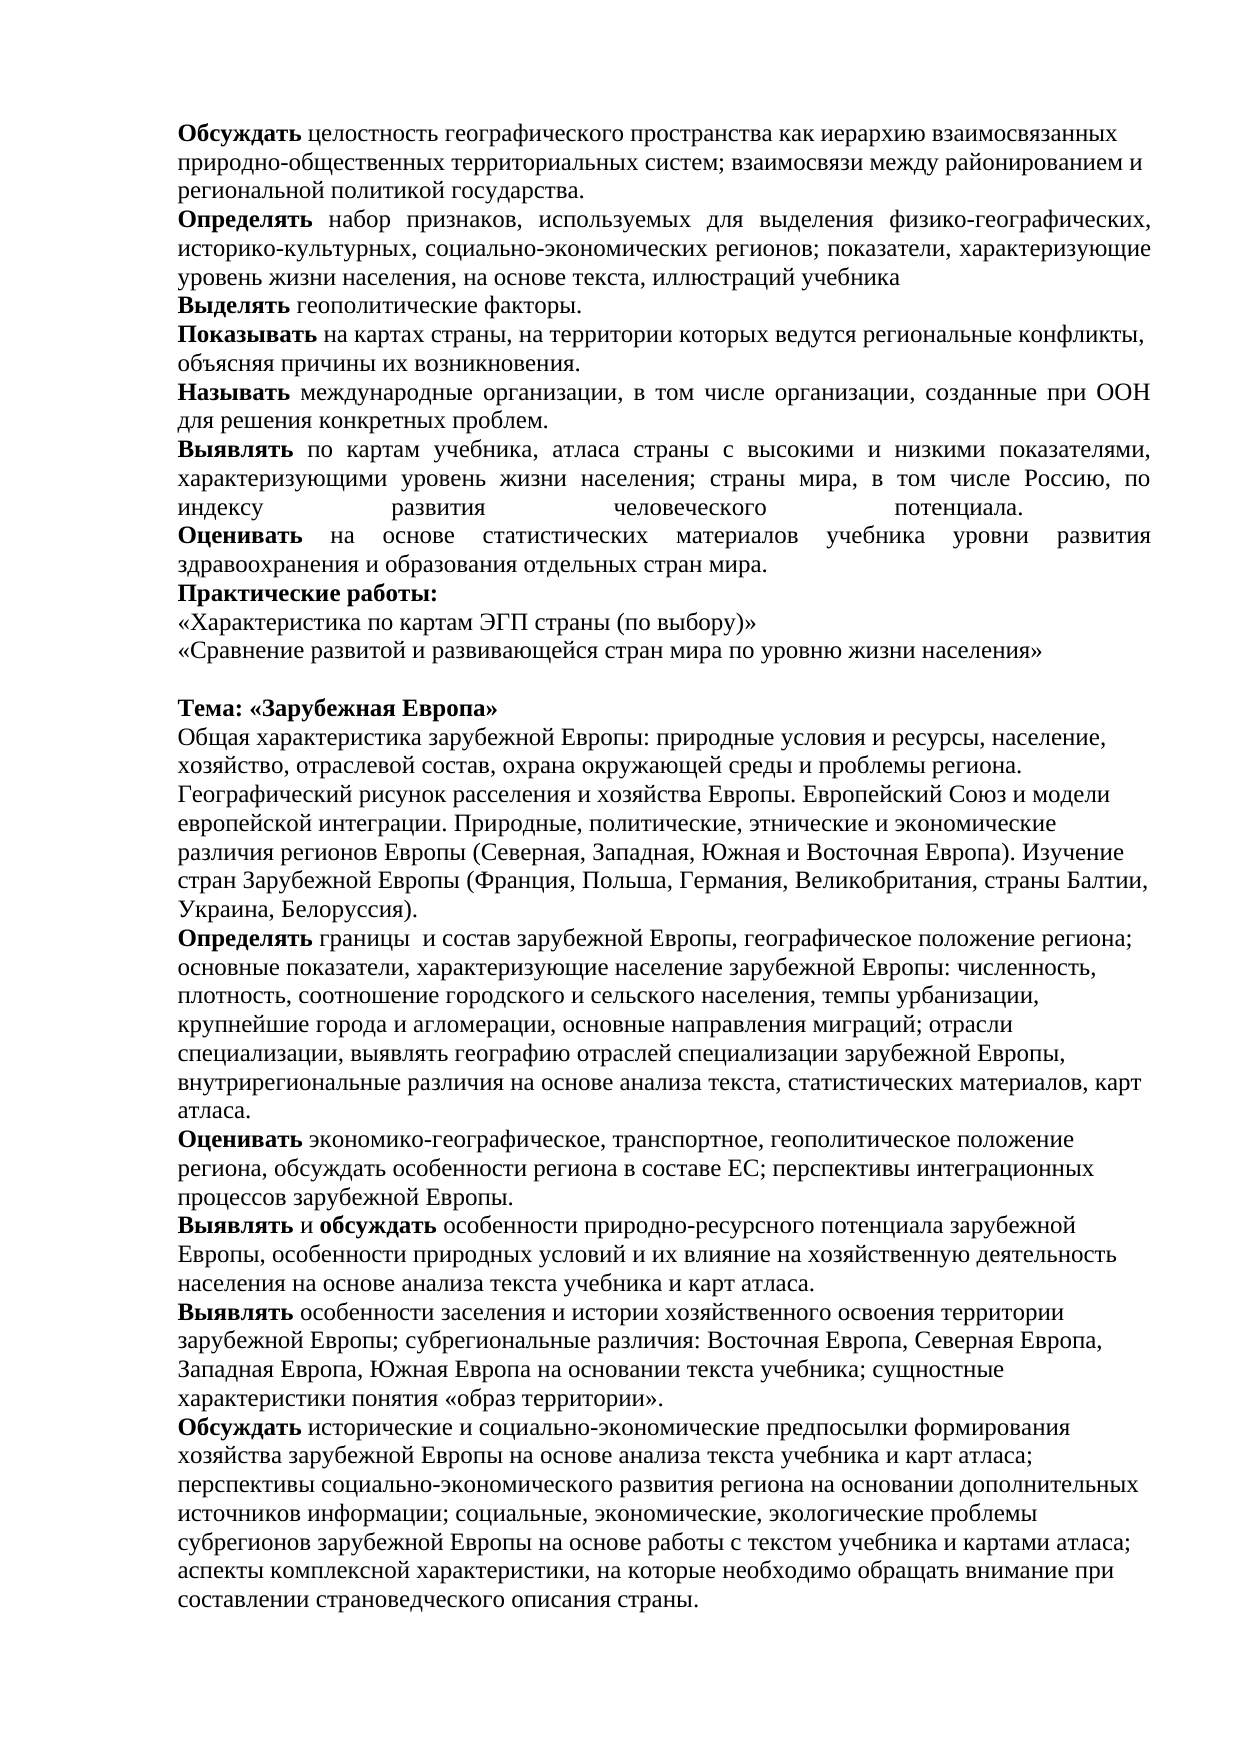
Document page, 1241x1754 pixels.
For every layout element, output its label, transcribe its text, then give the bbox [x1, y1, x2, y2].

text Выявлять по картам учебника, атласа страны с высокими и низкими показателями, характеризующими уровень жизни населения; страны мира, в том числе Россию, по индексу развития человеческого потенциала. Оценивать на основе статистических материалов учебника уровни развития здравоохранения и образования отдельных стран мира. [177, 434, 1152, 578]
text Общая характеристика зарубежной Европы: природные условия и ресурсы, население, хозяйство, отраслевой состав, охрана окружающей среды и проблемы региона. Географический рисунок расселения и хозяйства Европы. Европейский Союз и модели европейской интеграции. Природные, политические, этнические и экономические различия регионов Европы (Северная, Западная, Южная и Восточная Европа). Изучение стран Зарубежной Европы (Франция, Польша, Германия, Великобритания, страны Балтии, Украина, Белоруссия). [177, 722, 1152, 923]
text Выделять геополитические факторы. Показывать на картах страны, на территории которых ведутся региональные конфликты, объясняя причины их возникновения. [177, 291, 1152, 377]
text Обсуждать исторические и социально-экономические предпосылки формирования хозяйства зарубежной Европы на основе анализа текста учебника и карт атласа; перспективы социально-экономического развития региона на основании дополнительных источников информации; социальные, экономические, экологические проблемы субрегионов зарубежной Европы на основе работы с текстом учебника и картами атласа; аспекты комплексной характеристики, на которые необходимо обращать внимание при составлении страноведческого описания страны. [177, 1412, 1152, 1613]
text Определять границы и состав зарубежной Европы, географическое положение региона; основные показатели, характеризующие население зарубежной Европы: численность, плотность, соотношение городского и сельского населения, темпы урбанизации, крупнейшие города и агломерации, основные направления миграций; отрасли специализации, выявлять географию отраслей специализации зарубежной Европы, внутрирегиональные различия на основе анализа текста, статистических материалов, карт атласа. Оценивать экономико-географическое, транспортное, геополитическое положение региона, обсуждать особенности региона в составе ЕС; перспективы интеграционных процессов зарубежной Европы. Выявлять и обсуждать особенности природно-ресурсного потенциала зарубежной Европы, особенности природных условий и их влияние на хозяйственную деятельность населения на основе анализа текста учебника и карт атласа. Выявлять особенности заселения и истории хозяйственного освоения территории зарубежной Европы; субрегиональные различия: Восточная Европа, Северная Европа, Западная Европа, Южная Европа на основании текста учебника; сущностные характеристики понятия «образ территории». [177, 923, 1152, 1412]
text Практические работы: [177, 578, 1152, 607]
text Тема: «Зарубежная Европа» [177, 693, 1152, 722]
text Называть международные организации, в том числе организации, созданные при ООН для решения конкретных проблем. [177, 377, 1152, 434]
text «Характеристика по картам ЭГП страны (по выбору)» [177, 607, 1152, 636]
text «Сравнение развитой и развивающейся стран мира по уровню жизни населения» [177, 636, 1152, 664]
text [177, 118, 1152, 204]
text Определять набор признаков, используемых для выделения физико-географических, историко-культурных, социально-экономических регионов; показатели, характеризующие уровень жизни населения, на основе текста, иллюстраций учебника [177, 204, 1152, 291]
